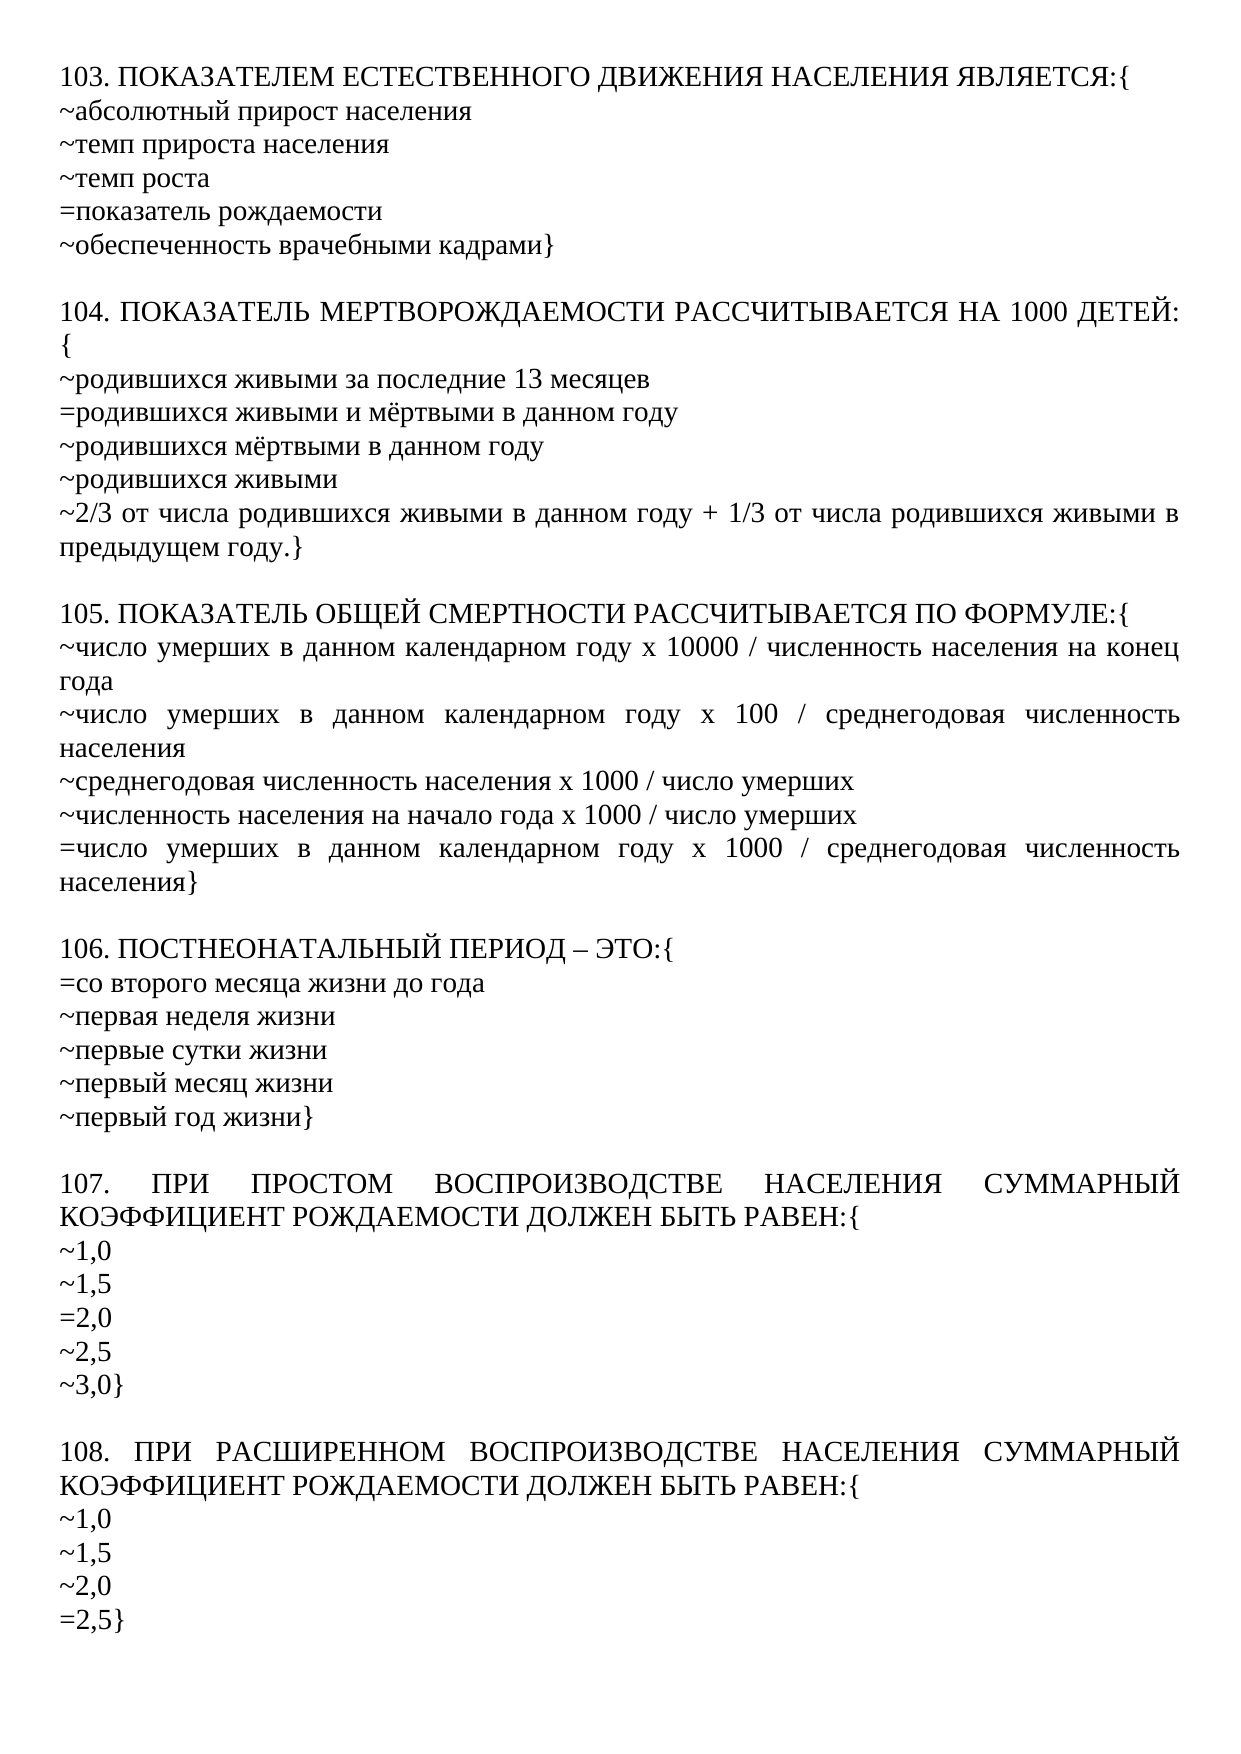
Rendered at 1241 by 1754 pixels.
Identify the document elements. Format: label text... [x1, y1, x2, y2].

text 106. ПОСТНЕОНАТАЛЬНЫЙ ПЕРИОД – ЭТО:{ [59, 931, 1181, 965]
text 104. ПОКАЗАТЕЛЬ МЕРТВОРОЖДАЕМОСТИ РАССЧИТЫВАЕТСЯ НА 1000 ДЕТЕЙ:{ [59, 294, 1181, 361]
text ~1,5 [59, 1267, 1181, 1300]
text ~2,5 [59, 1334, 1181, 1367]
text ~число умерших в данном календарном году х 100 / среднегодовая численность населения [59, 696, 1181, 763]
text ~2,0 [59, 1568, 1181, 1602]
text ~первый месяц жизни [59, 1065, 1181, 1099]
text =2,0 [59, 1300, 1181, 1334]
text ~среднегодовая численность населения х 1000 / число умерших [59, 763, 1181, 797]
text 107. ПРИ ПРОСТОМ ВОСПРОИЗВОДСТВЕ НАСЕЛЕНИЯ СУММАРНЫЙ КОЭФФИЦИЕНТ РОЖДАЕМОСТИ ДОЛЖЕН БЫТЬ РАВЕН:{ [59, 1166, 1181, 1233]
text =показатель рождаемости [59, 193, 1181, 227]
text ~первый год жизни} [59, 1099, 1181, 1132]
text ~первая неделя жизни [59, 998, 1181, 1032]
text ~родившихся живыми за последние 13 месяцев [59, 361, 1181, 394]
text ~темп прироста населения [59, 126, 1181, 160]
text ~3,0} [59, 1367, 1181, 1401]
text =со второго месяца жизни до года [59, 965, 1181, 998]
text ~1,0 [59, 1501, 1181, 1535]
text 105. ПОКАЗАТЕЛЬ ОБЩЕЙ СМЕРТНОСТИ РАССЧИТЫВАЕТСЯ ПО ФОРМУЛЕ:{ [59, 596, 1181, 629]
text =родившихся живыми и мёртвыми в данном году [59, 394, 1181, 428]
text ~1,5 [59, 1535, 1181, 1568]
text ~абсолютный прирост населения [59, 93, 1181, 126]
text ~численность населения на начало года х 1000 / число умерших [59, 797, 1181, 831]
text ~родившихся живыми [59, 462, 1181, 495]
text ~1,0 [59, 1233, 1181, 1267]
text 103. ПОКАЗАТЕЛЕМ ЕСТЕСТВЕННОГО ДВИЖЕНИЯ НАСЕЛЕНИЯ ЯВЛЯЕТСЯ:{ [59, 59, 1181, 93]
text ~темп роста [59, 160, 1181, 193]
text ~обеспеченность врачебными кадрами} [59, 227, 1181, 260]
text ~родившихся мёртвыми в данном году [59, 428, 1181, 462]
text ~2/3 от числа родившихся живыми в данном году + 1/3 от числа родившихся живыми в предыдущем году.} [59, 495, 1181, 562]
text =2,5} [59, 1602, 1181, 1636]
text ~первые сутки жизни [59, 1032, 1181, 1065]
text =число умерших в данном календарном году х 1000 / среднегодовая численность населения} [59, 831, 1181, 898]
text 108. ПРИ РАСШИРЕННОМ ВОСПРОИЗВОДСТВЕ НАСЕЛЕНИЯ СУММАРНЫЙ КОЭФФИЦИЕНТ РОЖДАЕМОСТИ ДОЛЖЕН БЫТЬ РАВЕН:{ [59, 1434, 1181, 1501]
text ~число умерших в данном календарном году х 10000 / численность населения на конец года [59, 629, 1181, 696]
